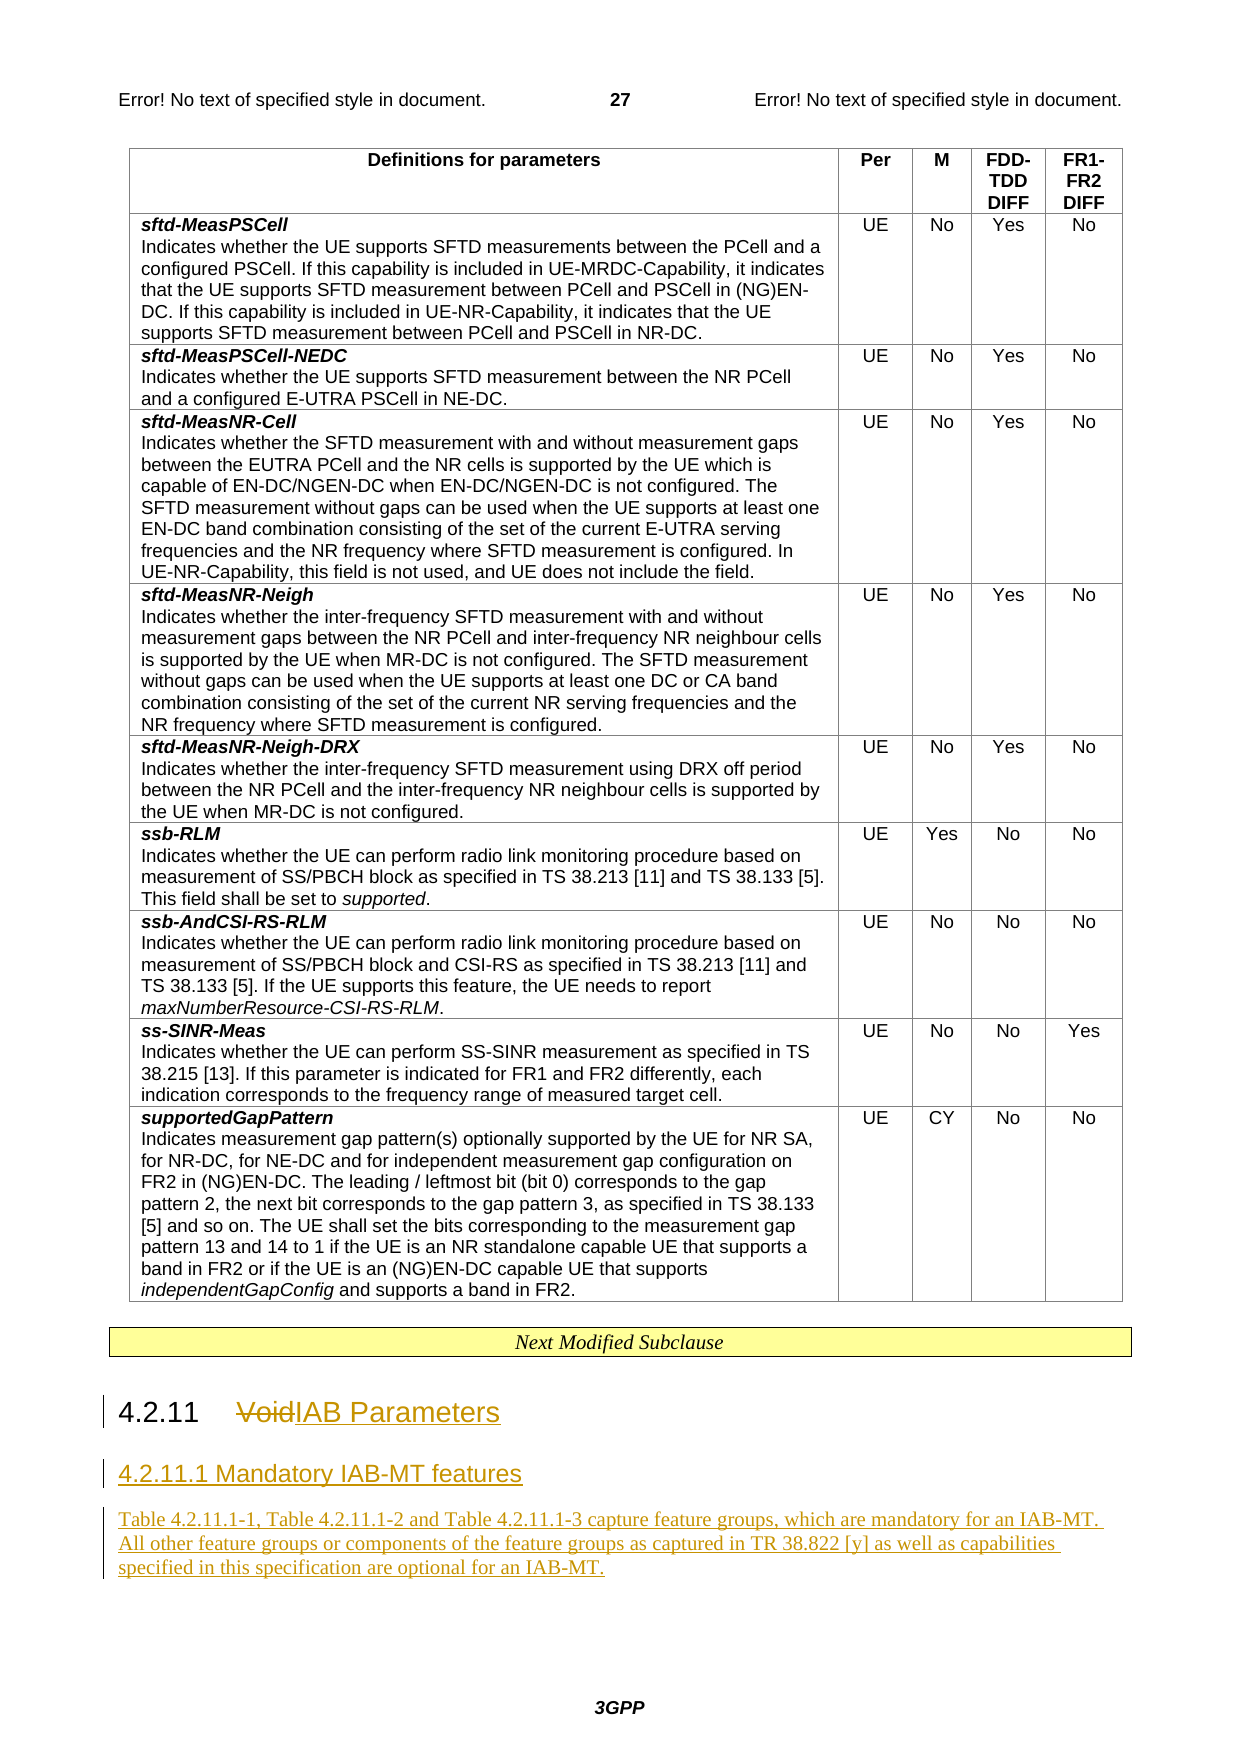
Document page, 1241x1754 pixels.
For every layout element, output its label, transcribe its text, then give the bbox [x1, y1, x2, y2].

table_cell sftd-MeasPSCell-NEDC Indicates whether the UE supports SFTD measurement between the NR PCell and a configured E-UTRA PSCell in NE-DC. [130, 345, 838, 409]
table_cell sftd-MeasNR-Neigh Indicates whether the inter-frequency SFTD measurement with and without measurement gaps between the NR PCell and inter-frequency NR neighbour cells is supported by the UE when MR-DC is not configured. The SFTD measurement without gaps can be used when the UE supports at least one DC or CA band combination consisting of the set of the current NR serving frequencies and the NR frequency where SFTD measurement is configured. [130, 584, 838, 735]
table_cell Yes [972, 584, 1045, 735]
table_cell UE [839, 345, 912, 409]
table_cell No [913, 584, 971, 735]
table_cell No [913, 345, 971, 409]
table_cell No [1046, 823, 1122, 909]
table_header FR1-FR2 DIFF [1046, 149, 1122, 213]
table_cell No [972, 911, 1045, 1018]
table_header FDD-TDD DIFF [972, 149, 1045, 213]
table_cell ss-SINR-Meas Indicates whether the UE can perform SS-SINR measurement as specified in TS 38.215 [13]. If this parameter is indicated for FR1 and FR2 differently, each indication corresponds to the frequency range of measured target cell. [130, 1019, 838, 1106]
table_header M [913, 149, 971, 213]
table_cell No [1046, 911, 1122, 1018]
table_header Per [839, 149, 912, 213]
table_cell UE [839, 584, 912, 735]
table_cell sftd-MeasNR-Cell Indicates whether the SFTD measurement with and without measurement gaps between the EUTRA PCell and the NR cells is supported by the UE which is capable of EN-DC/NGEN-DC when EN-DC/NGEN-DC is not configured. The SFTD measurement without gaps can be used when the UE supports at least one EN-DC band combination consisting of the set of the current E-UTRA serving frequencies and the NR frequency where SFTD measurement is configured. In UE-NR-Capability, this field is not used, and UE does not include the field. [130, 410, 838, 583]
table_cell No [913, 1019, 971, 1106]
table_cell CY [913, 1107, 971, 1301]
table_cell No [972, 1019, 1045, 1106]
table_cell UE [839, 823, 912, 909]
table_cell sftd-MeasNR-Neigh-DRX Indicates whether the inter-frequency SFTD measurement using DRX off period between the NR PCell and the inter-frequency NR neighbour cells is supported by the UE when MR-DC is not configured. [130, 736, 838, 822]
table_cell UE [839, 1019, 912, 1106]
table_cell supportedGapPattern Indicates measurement gap pattern(s) optionally supported by the UE for NR SA, for NR-DC, for NE-DC and for independent measurement gap configuration on FR2 in (NG)EN-DC. The leading / leftmost bit (bit 0) corresponds to the gap pattern 2, the next bit corresponds to the gap pattern 3, as specified in TS 38.133 [5] and so on. The UE shall set the bits corresponding to the measurement gap pattern 13 and 14 to 1 if the UE is an NR standalone capable UE that supports a band in FR2 or if the UE is an (NG)EN-DC capable UE that supports independentGapConfig and supports a band in FR2. [130, 1107, 838, 1301]
table_cell UE [839, 736, 912, 822]
table_cell ssb-AndCSI-RS-RLM Indicates whether the UE can perform radio link monitoring procedure based on measurement of SS/PBCH block and CSI-RS as specified in TS 38.213 [11] and TS 38.133 [5]. If the UE supports this feature, the UE needs to report maxNumberResource-CSI-RS-RLM. [130, 911, 838, 1018]
text Next Modified Subclause [110, 1328, 1131, 1356]
table_cell No [1046, 584, 1122, 735]
table_cell No [972, 823, 1045, 909]
table_cell No [1046, 345, 1122, 409]
table_cell Yes [972, 345, 1045, 409]
table_cell Yes [972, 214, 1045, 344]
table_cell Yes [1046, 1019, 1122, 1106]
table_cell Yes [913, 823, 971, 909]
table_cell No [1046, 410, 1122, 583]
table_cell Yes [972, 736, 1045, 822]
table_cell No [972, 1107, 1045, 1301]
table_cell ssb-RLM Indicates whether the UE can perform radio link monitoring procedure based on measurement of SS/PBCH block as specified in TS 38.213 [11] and TS 38.133 [5]. This field shall be set to supported. [130, 823, 838, 909]
table_cell UE [839, 214, 912, 344]
table_cell No [913, 911, 971, 1018]
table_cell No [913, 736, 971, 822]
table_cell No [913, 410, 971, 583]
table_cell No [1046, 214, 1122, 344]
table_header Definitions for parameters [130, 149, 838, 213]
table_cell UE [839, 1107, 912, 1301]
subtitle 4.2.11 [118, 1394, 1122, 1428]
table_cell No [1046, 1107, 1122, 1301]
table_cell sftd-MeasPSCell Indicates whether the UE supports SFTD measurements between the PCell and a configured PSCell. If this capability is included in UE-MRDC-Capability, it indicates that the UE supports SFTD measurement between PCell and PSCell in (NG)EN-DC. If this capability is included in UE-NR-Capability, it indicates that the UE supports SFTD measurement between PCell and PSCell in NR-DC. [130, 214, 838, 344]
table_cell UE [839, 911, 912, 1018]
table_cell UE [839, 410, 912, 583]
table_cell No [913, 214, 971, 344]
table_cell No [1046, 736, 1122, 822]
table_cell Yes [972, 410, 1045, 583]
